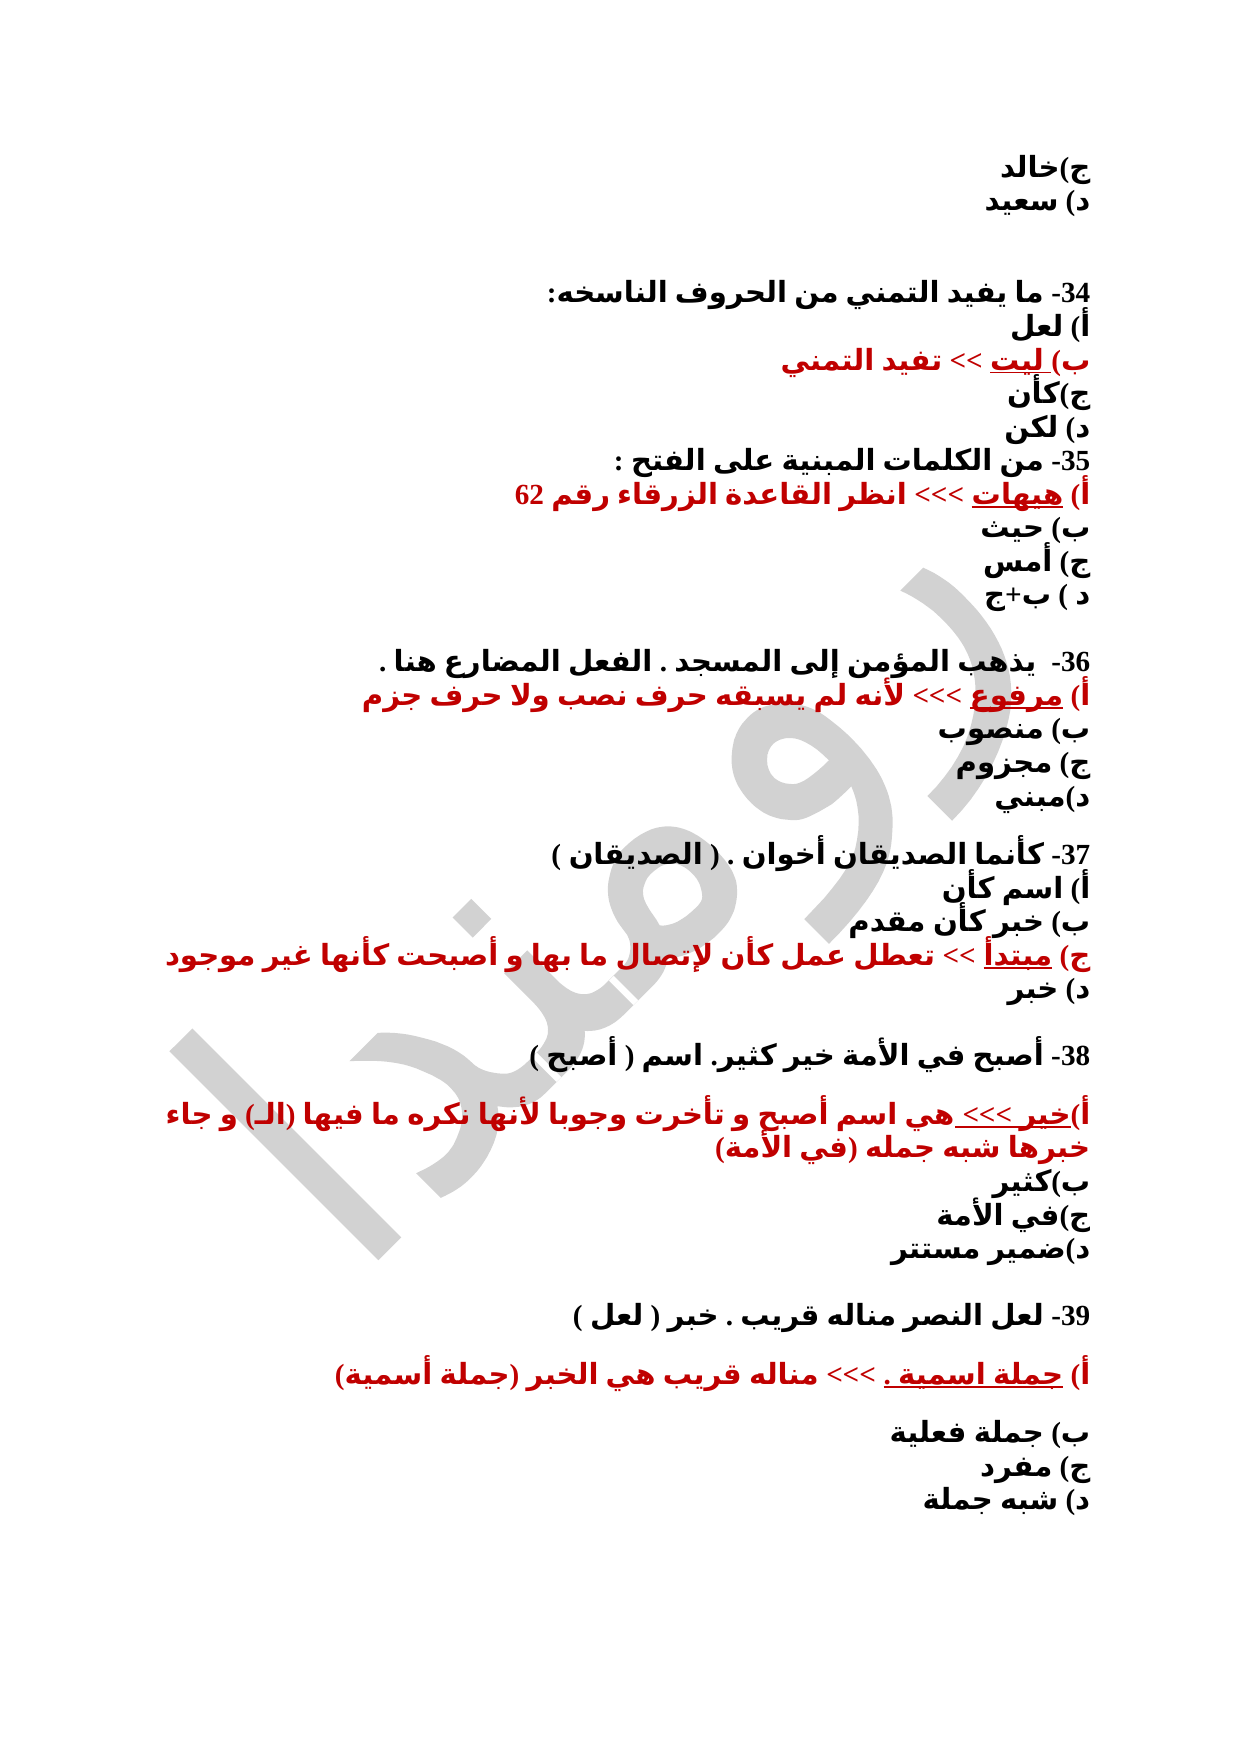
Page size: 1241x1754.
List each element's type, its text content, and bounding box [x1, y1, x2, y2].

text 34- ما يفيد التمني من الحروف الناسخه: أ) لعل ب) ليت >> تفيد التمني ج)كأن د) لكن [150, 276, 1090, 443]
text 38- أصبح في الأمة خير كثير. اسم ( أصبح ) [150, 1005, 1090, 1072]
text 35- من الكلمات المبنية على الفتح : أ) هيهات >>> انظر القاعدة الزرقاء رقم 62 ب) حيث ج) أمس د ) ب+ج [150, 443, 1090, 611]
text ب) جملة فعلية ج) مفرد د) شبه جملة [150, 1415, 1090, 1516]
text 37- كأنما الصديقان أخوان . ( الصديقان ) أ) اسم كأن ب) خبر كأن مقدم ج) مبتدأ >> تعطل عمل كأن لإتصال ما بها و أصبحت كأنها غير موجود د) خبر [150, 837, 1090, 1005]
text أ‌)خير >>> هي اسم أصبح و تأخرت وجوبا لأنها نكره ما فيها (الـ) و جاء خبرها شبه جمله (في الأمة) ب)كثير ج)في الأمة د)ضمير مستتر [150, 1097, 1090, 1265]
text 39- لعل النصر مناله قريب . خبر ( لعل ) [150, 1265, 1090, 1332]
text 36- يذهب المؤمن إلى المسجد . الفعل المضارع هنا . أ) مرفوع >>> لأنه لم يسبقه حرف نصب ولا حرف جزم ب) منصوب ج) مجزوم د)مبني [150, 611, 1090, 812]
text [150, 150, 1090, 217]
text أ) جملة اسمية . >>> مناله قريب هي الخبر (جملة أسمية) [150, 1357, 1090, 1390]
